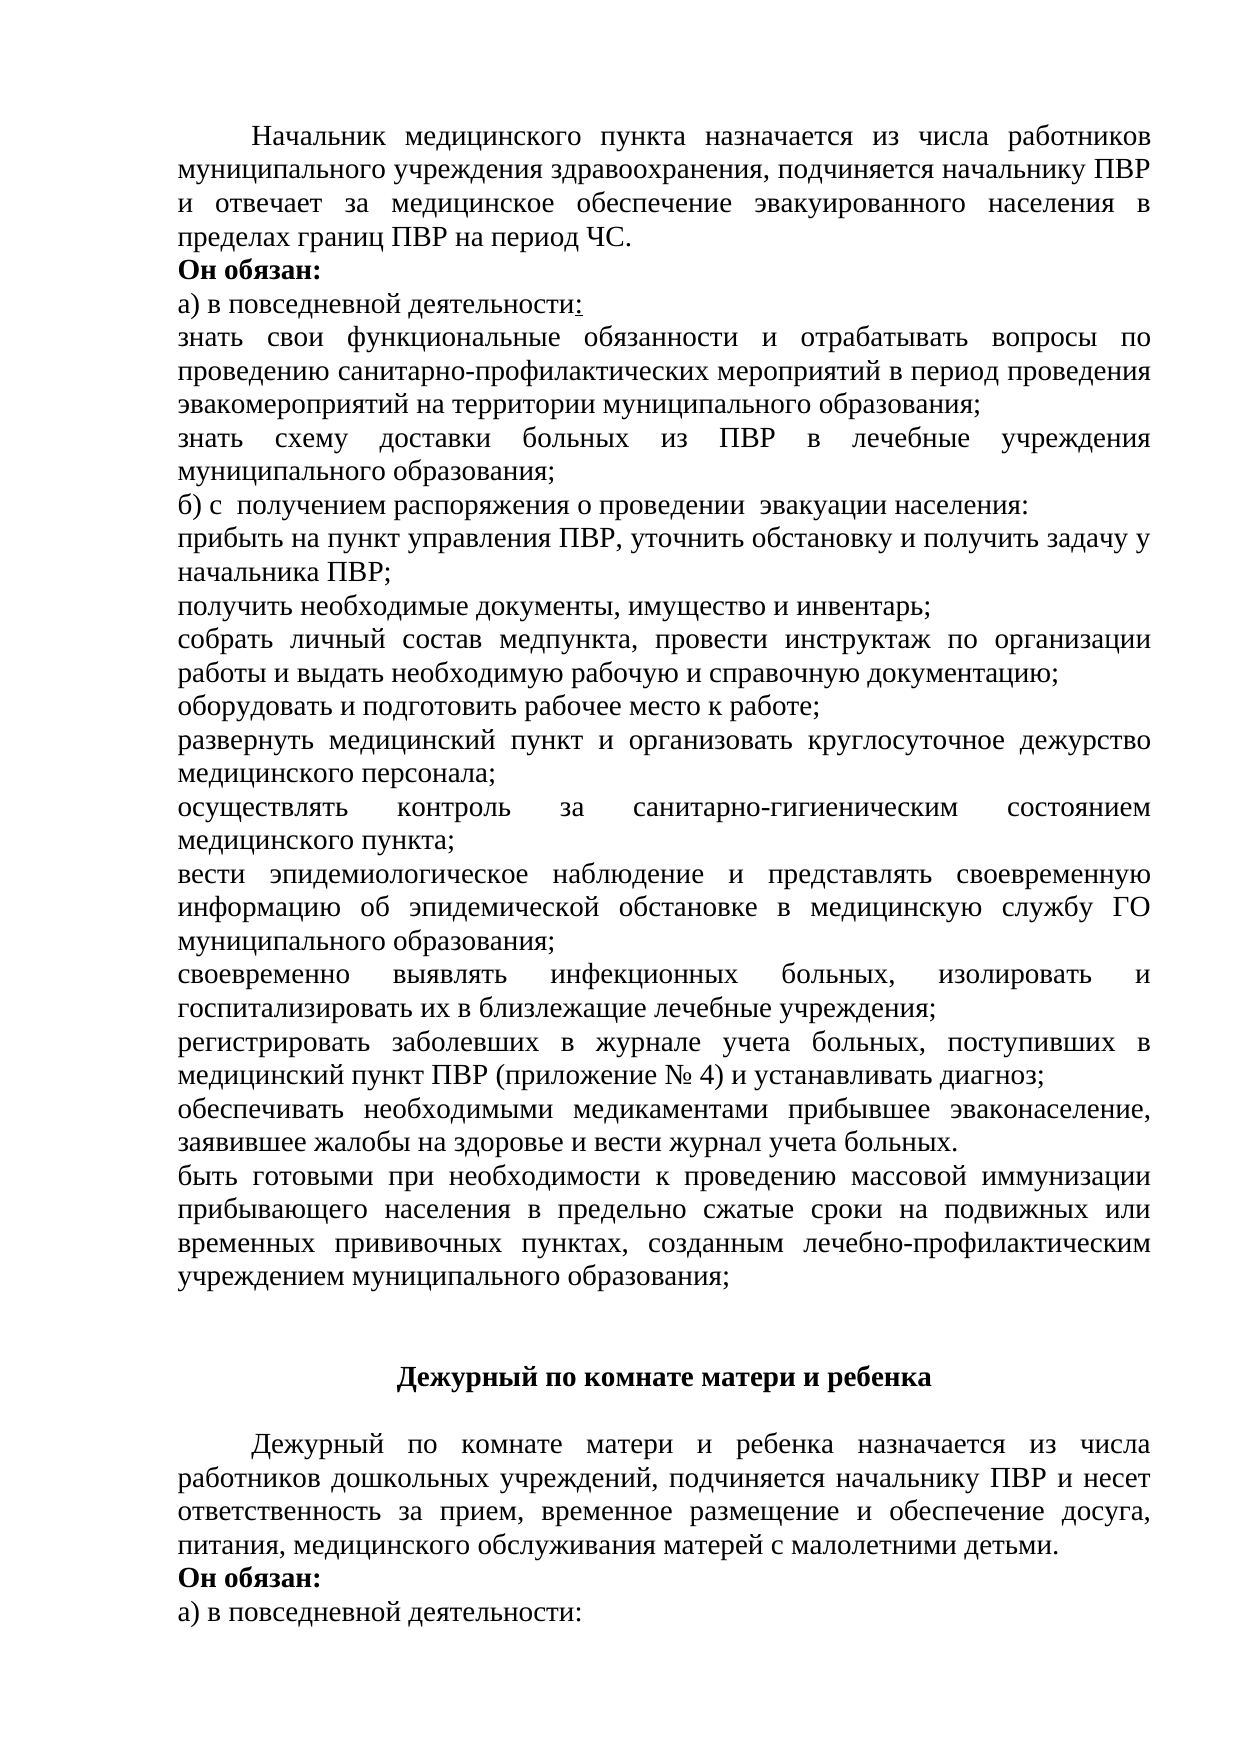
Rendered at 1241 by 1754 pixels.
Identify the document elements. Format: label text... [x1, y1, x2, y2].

text Дежурный по комнате матери и ребенка назначается из числа работников дошкольных учреждений, подчиняется начальнику ПВР и несет ответственность за прием, временное размещение и обеспечение досуга, питания, медицинского обслуживания матерей с малолетними детьми. [177, 1426, 1152, 1560]
text обеспечивать необходимыми медикаментами прибывшее эваконаселение, заявившее жалобы на здоровье и вести журнал учета больных. [177, 1091, 1152, 1158]
text развернуть медицинский пункт и организовать круглосуточное дежурство медицинского персонала; [177, 722, 1152, 789]
text знать схему доставки больных из ПВР в лечебные учреждения муниципального образования; [177, 420, 1152, 487]
text Начальник медицинского пункта назначается из числа работников муниципального учреждения здравоохранения, подчиняется начальнику ПВР и отвечает за медицинское обеспечение эвакуированного населения в пределах границ ПВР на период ЧС. [177, 118, 1152, 252]
text осуществлять контроль за санитарно-гигиеническим состоянием медицинского пункта; [177, 789, 1152, 856]
text Дежурный по комнате матери и ребенка [177, 1359, 1152, 1393]
text вести эпидемиологическое наблюдение и представлять своевременную информацию об эпидемической обстановке в медицинскую службу ГО муниципального образования; [177, 856, 1152, 957]
text знать свои функциональные обязанности и отрабатывать вопросы по проведению санитарно-профилактических мероприятий в период проведения эвакомероприятий на территории муниципального образования; [177, 319, 1152, 420]
text а) в повседневной деятельности: [177, 286, 1152, 319]
text собрать личный состав медпункта, провести инструктаж по организации работы и выдать необходимую рабочую и справочную документацию; [177, 621, 1152, 688]
text оборудовать и подготовить рабочее место к работе; [177, 688, 1152, 722]
text Он обязан: [177, 252, 1152, 286]
text своевременно выявлять инфекционных больных, изолировать и госпитализировать их в близлежащие лечебные учреждения; [177, 957, 1152, 1024]
text регистрировать заболевших в журнале учета больных, поступивших в медицинский пункт ПВР (приложение № 4) и устанавливать диагноз; [177, 1024, 1152, 1091]
text а) в повседневной деятельности: [177, 1594, 1152, 1627]
text Он обязан: [177, 1560, 1152, 1594]
text б) с получением распоряжения о проведении эвакуации населения: [177, 487, 1152, 521]
text быть готовыми при необходимости к проведению массовой иммунизации прибывающего населения в предельно сжатые сроки на подвижных или временных прививочных пунктах, созданным лечебно-профилактическим учреждением муниципального образования; [177, 1158, 1152, 1292]
text получить необходимые документы, имущество и инвентарь; [177, 588, 1152, 621]
text прибыть на пункт управления ПВР, уточнить обстановку и получить задачу у начальника ПВР; [177, 521, 1152, 588]
